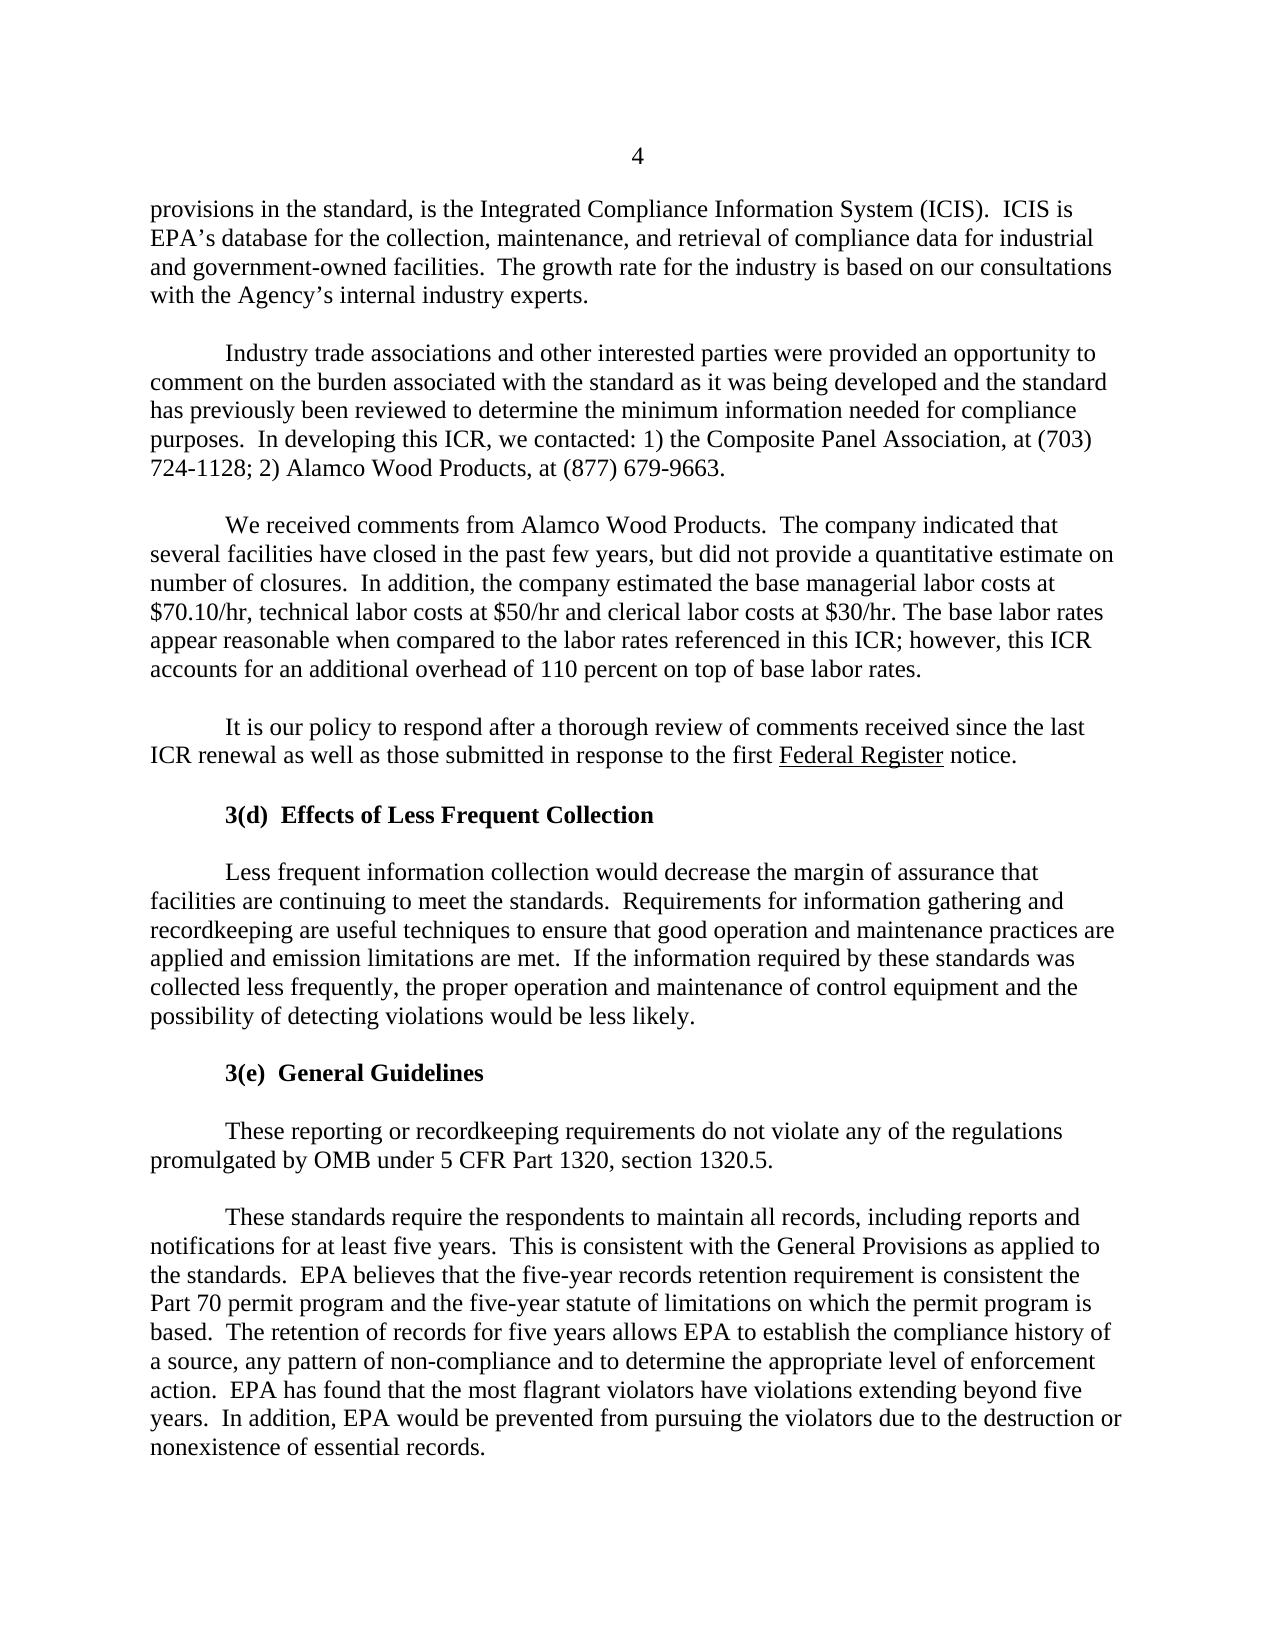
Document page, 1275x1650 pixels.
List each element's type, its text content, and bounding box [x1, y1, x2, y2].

text 3(e) General Guidelines [150, 1058, 1125, 1087]
text Industry trade associations and other interested parties were provided an opportunity to comment on the burden associated with the standard as it was being developed and the standard has previously been reviewed to determine the minimum information needed for compliance purposes. In developing this ICR, we contacted: 1) the Composite Panel Association, at (703) 724-1128; 2) Alamco Wood Products, at (877) 679-9663. [150, 338, 1125, 482]
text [150, 194, 1125, 309]
text We received comments from Alamco Wood Products. The company indicated that several facilities have closed in the past few years, but did not provide a quantitative estimate on number of closures. In addition, the company estimated the base managerial labor costs at $70.10/hr, technical labor costs at $50/hr and clerical labor costs at $30/hr. The base labor rates appear reasonable when compared to the labor rates referenced in this ICR; however, this ICR accounts for an additional overhead of 110 percent on top of base labor rates. [150, 511, 1125, 683]
text 3(d) Effects of Less Frequent Collection [150, 800, 1125, 828]
text Less frequent information collection would decrease the margin of assurance that facilities are continuing to meet the standards. Requirements for information gathering and recordkeeping are useful techniques to ensure that good operation and maintenance practices are applied and emission limitations are met. If the information required by these standards was collected less frequently, the proper operation and maintenance of control equipment and the possibility of detecting violations would be less likely. [150, 857, 1125, 1030]
text It is our policy to respond after a thorough review of comments received since the last ICR renewal as well as those submitted in response to the first Federal Register notice. [150, 712, 1125, 769]
text These reporting or recordkeeping requirements do not violate any of the regulations promulgated by OMB under 5 CFR Part 1320, section 1320.5. [150, 1116, 1125, 1173]
text These standards require the respondents to maintain all records, including reports and notifications for at least five years. This is consistent with the General Provisions as applied to the standards. EPA believes that the five-year records retention requirement is consistent the Part 70 permit program and the five-year statute of limitations on which the permit program is based. The retention of records for five years allows EPA to establish the compliance history of a source, any pattern of non-compliance and to determine the appropriate level of enforcement action. EPA has found that the most flagrant violators have violations extending beyond five years. In addition, EPA would be prevented from pursuing the violators due to the destruction or nonexistence of essential records. [150, 1202, 1125, 1461]
